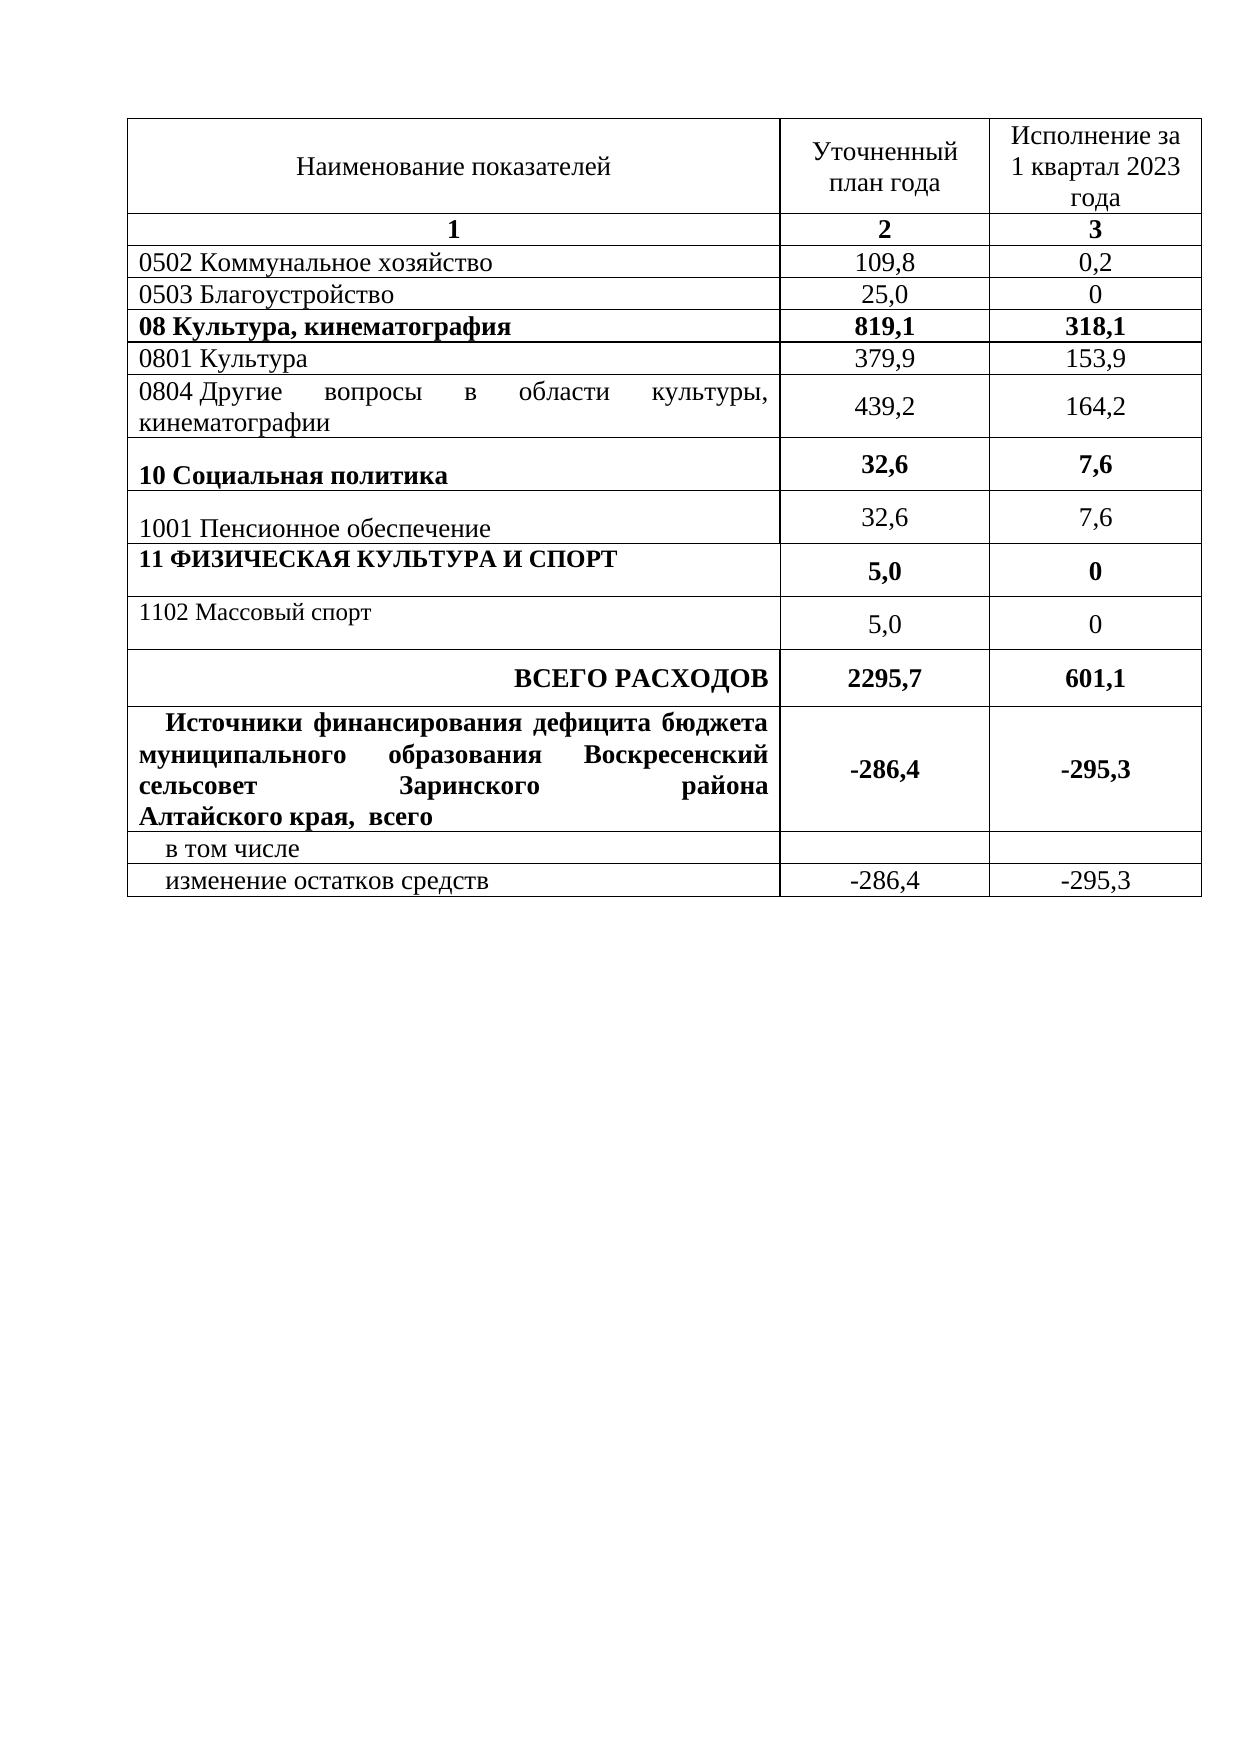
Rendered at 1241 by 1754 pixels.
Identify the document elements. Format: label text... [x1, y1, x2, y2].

table_cell 7,6 [990, 438, 1201, 490]
table_cell 153,9 [990, 343, 1201, 373]
table_cell 318,1 [990, 310, 1201, 341]
table_cell 1001 Пенсионное обеспечение [128, 491, 779, 543]
table_cell 25,0 [781, 278, 989, 309]
table_cell 164,2 [990, 375, 1201, 437]
table_cell 0 [990, 544, 1201, 596]
table_cell [990, 832, 1201, 863]
table_header Уточненный план года [781, 119, 989, 213]
table_cell 2295,7 [781, 650, 989, 706]
table_cell 32,6 [781, 438, 989, 490]
table_cell 0,2 [990, 246, 1201, 277]
table_cell 0801 Культура [128, 343, 779, 373]
table_cell ВСЕГО РАСХОДОВ [128, 650, 779, 706]
table_header Исполнение за 1 квартал 2023 года [990, 119, 1201, 213]
table_cell 0 [990, 597, 1201, 649]
table_cell 109,8 [781, 246, 989, 277]
table_cell 819,1 [781, 310, 989, 341]
table_cell изменение остатков средств [128, 864, 779, 896]
table_cell Источники финансирования дефицита бюджета муниципального образования Воскресенский сельсовет Заринского района Алтайского края, всего [128, 707, 779, 831]
table_cell -286,4 [781, 707, 989, 831]
table_cell -295,3 [990, 864, 1201, 896]
table_cell 32,6 [781, 491, 989, 543]
table_cell 1102 Массовый спорт [128, 597, 780, 649]
table_cell 0502 Коммунальное хозяйство [128, 246, 779, 277]
table_cell 11 ФИЗИЧЕСКАЯ КУЛЬТУРА И СПОРТ [128, 544, 780, 596]
table_cell 5,0 [781, 597, 989, 649]
table_cell 2 [781, 214, 989, 245]
table_header Наименование показателей [128, 119, 779, 213]
table_cell [781, 832, 989, 863]
table_cell 0503 Благоустройство [128, 278, 779, 309]
table_cell 0 [990, 278, 1201, 309]
table_cell 08 Культура, кинематография [128, 310, 779, 341]
table_cell 0804 Другие вопросы в области культуры, кинематографии [128, 375, 779, 437]
table_cell 5,0 [781, 544, 989, 596]
table_cell 601,1 [990, 650, 1201, 706]
table_cell 379,9 [781, 343, 989, 373]
table_cell 1 [128, 214, 779, 245]
table_cell 7,6 [990, 491, 1201, 543]
table_cell 439,2 [781, 375, 989, 437]
table_cell в том числе [128, 832, 779, 863]
table_cell -286,4 [781, 864, 989, 896]
table_cell -295,3 [990, 707, 1201, 831]
table_cell 3 [990, 214, 1201, 245]
table_cell 10 Социальная политика [128, 438, 779, 490]
